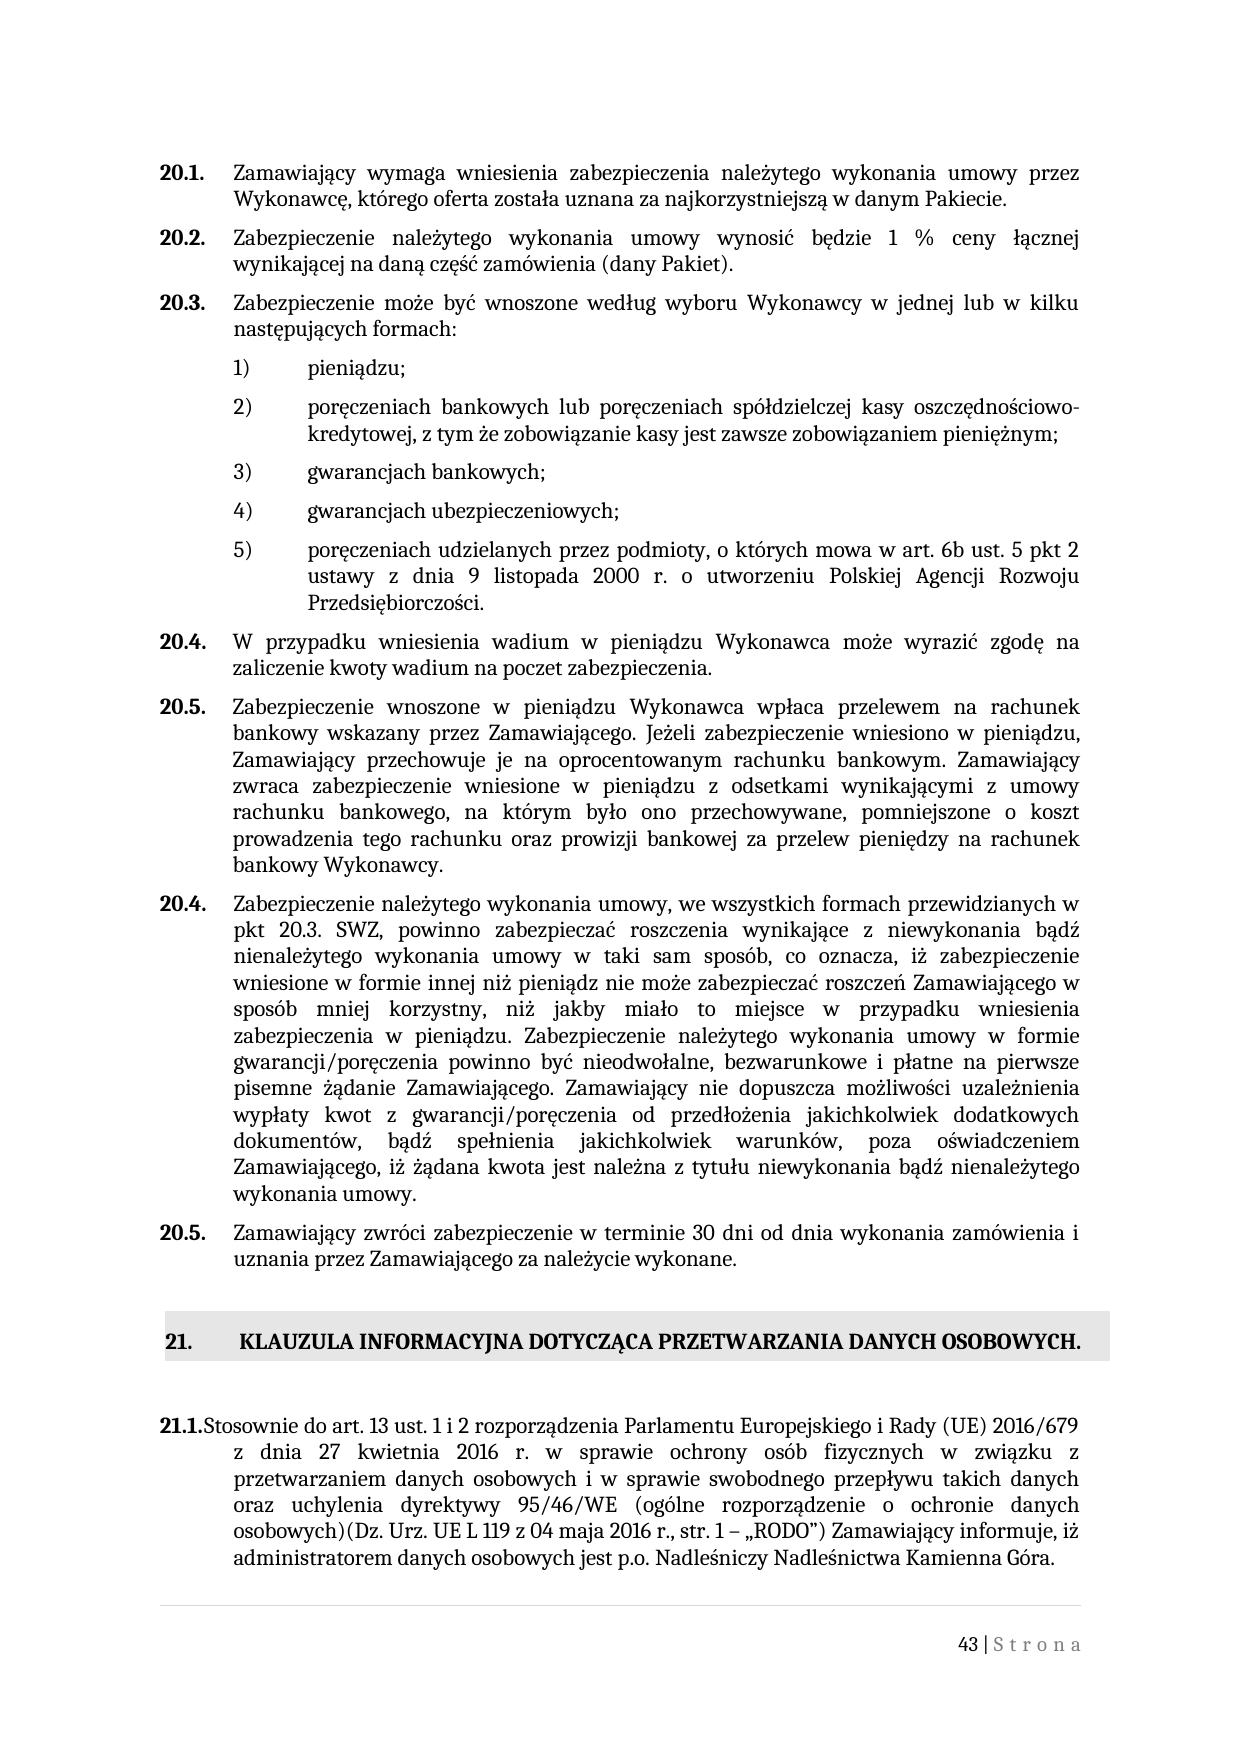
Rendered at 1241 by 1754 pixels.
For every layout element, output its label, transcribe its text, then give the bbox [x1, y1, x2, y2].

text 1) pieniądzu; [233, 355, 1081, 381]
text 2) poręczeniach bankowych lub poręczeniach spółdzielczej kasy oszczędnościowo-kredytowej, z tym że zobowiązanie kasy jest zawsze zobowiązaniem pieniężnym; [233, 394, 1081, 447]
text 20.4. W przypadku wniesienia wadium w pieniądzu Wykonawca może wyrazić zgodę na zaliczenie kwoty wadium na poczet zabezpieczenia. [159, 628, 1081, 681]
text 20.5. Zabezpieczenie wnoszone w pieniądzu Wykonawca wpłaca przelewem na rachunek bankowy wskazany przez Zamawiającego. Jeżeli zabezpieczenie wniesiono w pieniądzu, Zamawiający przechowuje je na oprocentowanym rachunku bankowym. Zamawiający zwraca zabezpieczenie wniesione w pieniądzu z odsetkami wynikającymi z umowy rachunku bankowego, na którym było ono przechowywane, pomniejszone o koszt prowadzenia tego rachunku oraz prowizji bankowej za przelew pieniędzy na rachunek bankowy Wykonawcy. [159, 694, 1081, 878]
text 21.1. Stosownie do art. 13 ust. 1 i 2 rozporządzenia Parlamentu Europejskiego i Rady (UE) 2016/679 z dnia 27 kwietnia 2016 r. w sprawie ochrony osób fizycznych w związku z przetwarzaniem danych osobowych i w sprawie swobodnego przepływu takich danych oraz uchylenia dyrektywy 95/46/WE (ogólne rozporządzenie o ochronie danych osobowych)(Dz. Urz. UE L 119 z 04 maja 2016 r., str. 1 – „RODO”) Zamawiający informuje, iż administratorem danych osobowych jest p.o. Nadleśniczy Nadleśnictwa Kamienna Góra. [159, 1413, 1081, 1571]
text 3) gwarancjach bankowych; [233, 459, 1081, 486]
text 20.2. Zabezpieczenie należytego wykonania umowy wynosić będzie 1 % ceny łącznej wynikającej na daną część zamówienia (dany Pakiet). [159, 225, 1081, 277]
text 20.3. Zabezpieczenie może być wnoszone według wyboru Wykonawcy w jednej lub w kilku następujących formach: [159, 290, 1081, 343]
text 4) gwarancjach ubezpieczeniowych; [233, 498, 1081, 524]
text 20.1. Zamawiający wymaga wniesienia zabezpieczenia należytego wykonania umowy przez Wykonawcę, którego oferta została uznana za najkorzystniejszą w danym Pakiecie. [159, 159, 1081, 212]
text 5) poręczeniach udzielanych przez podmioty, o których mowa w art. 6b ust. 5 pkt 2 ustawy z dnia 9 listopada 2000 r. o utworzeniu Polskiej Agencji Rozwoju Przedsiębiorczości. [233, 537, 1081, 616]
text 20.4. Zabezpieczenie należytego wykonania umowy, we wszystkich formach przewidzianych w pkt 20.3. SWZ, powinno zabezpieczać roszczenia wynikające z niewykonania bądź nienależytego wykonania umowy w taki sam sposób, co oznacza, iż zabezpieczenie wniesione w formie innej niż pieniądz nie może zabezpieczać roszczeń Zamawiającego w sposób mniej korzystny, niż jakby miało to miejsce w przypadku wniesienia zabezpieczenia w pieniądzu. Zabezpieczenie należytego wykonania umowy w formie gwarancji/poręczenia powinno być nieodwołalne, bezwarunkowe i płatne na pierwsze pisemne żądanie Zamawiającego. Zamawiający nie dopuszcza możliwości uzależnienia wypłaty kwot z gwarancji/poręczenia od przedłożenia jakichkolwiek dodatkowych dokumentów, bądź spełnienia jakichkolwiek warunków, poza oświadczeniem Zamawiającego, iż żądana kwota jest należna z tytułu niewykonania bądź nienależytego wykonania umowy. [159, 891, 1081, 1207]
text 20.5. Zamawiający zwróci zabezpieczenie w terminie 30 dni od dnia wykonania zamówienia i uznania przez Zamawiającego za należycie wykonane. [159, 1219, 1081, 1272]
table_header 21. KLAUZULA INFORMACYJNA DOTYCZĄCA PRZETWARZANIA DANYCH OSOBOWYCH. [165, 1311, 1110, 1361]
